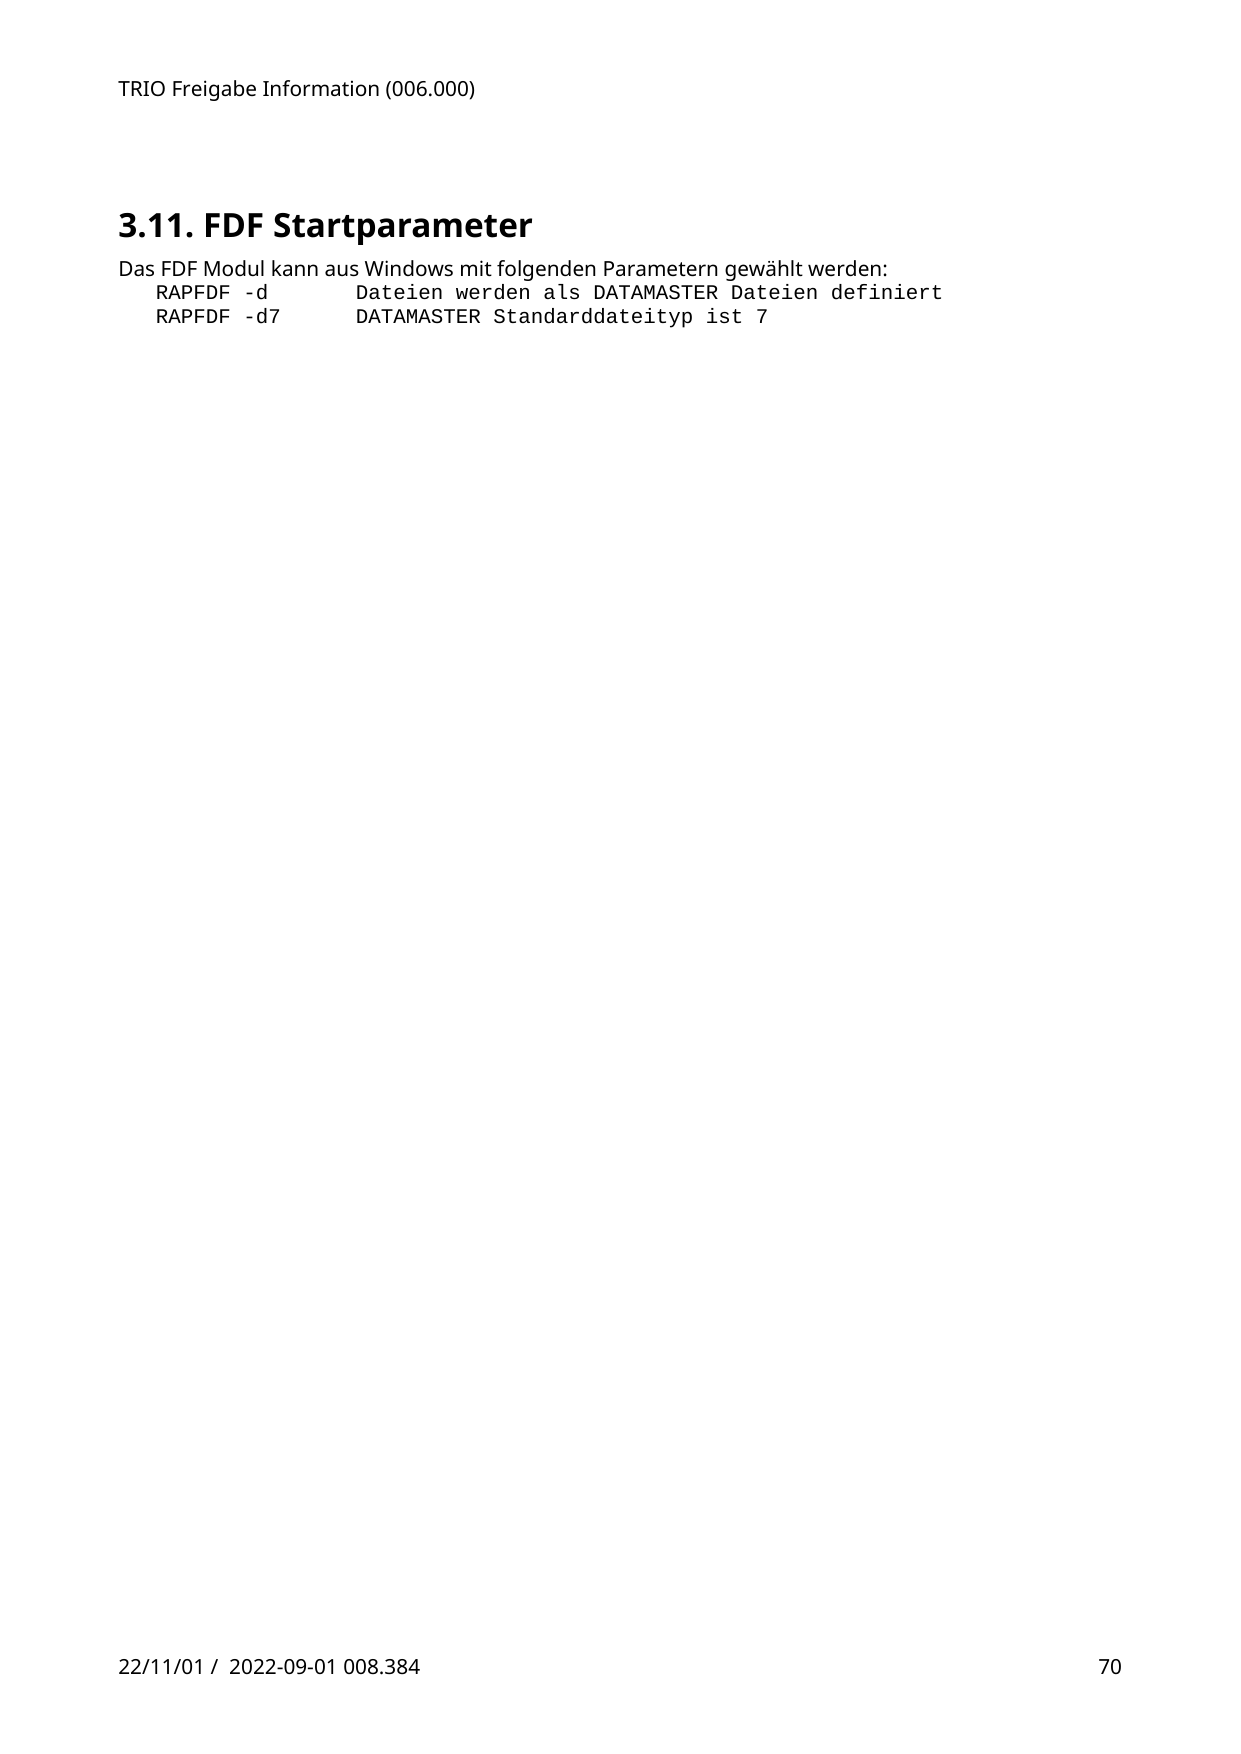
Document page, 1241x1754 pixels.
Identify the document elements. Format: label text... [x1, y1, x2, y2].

text Das FDF Modul kann aus Windows mit folgenden Parametern gewählt werden: [118, 254, 1122, 282]
subtitle 3.11. FDF Startparameter [118, 202, 1122, 248]
text RAPFDF -d7 DATAMASTER Standarddateityp ist 7 [118, 306, 1122, 329]
text RAPFDF -d Dateien werden als DATAMASTER Dateien definiert [118, 282, 1122, 306]
